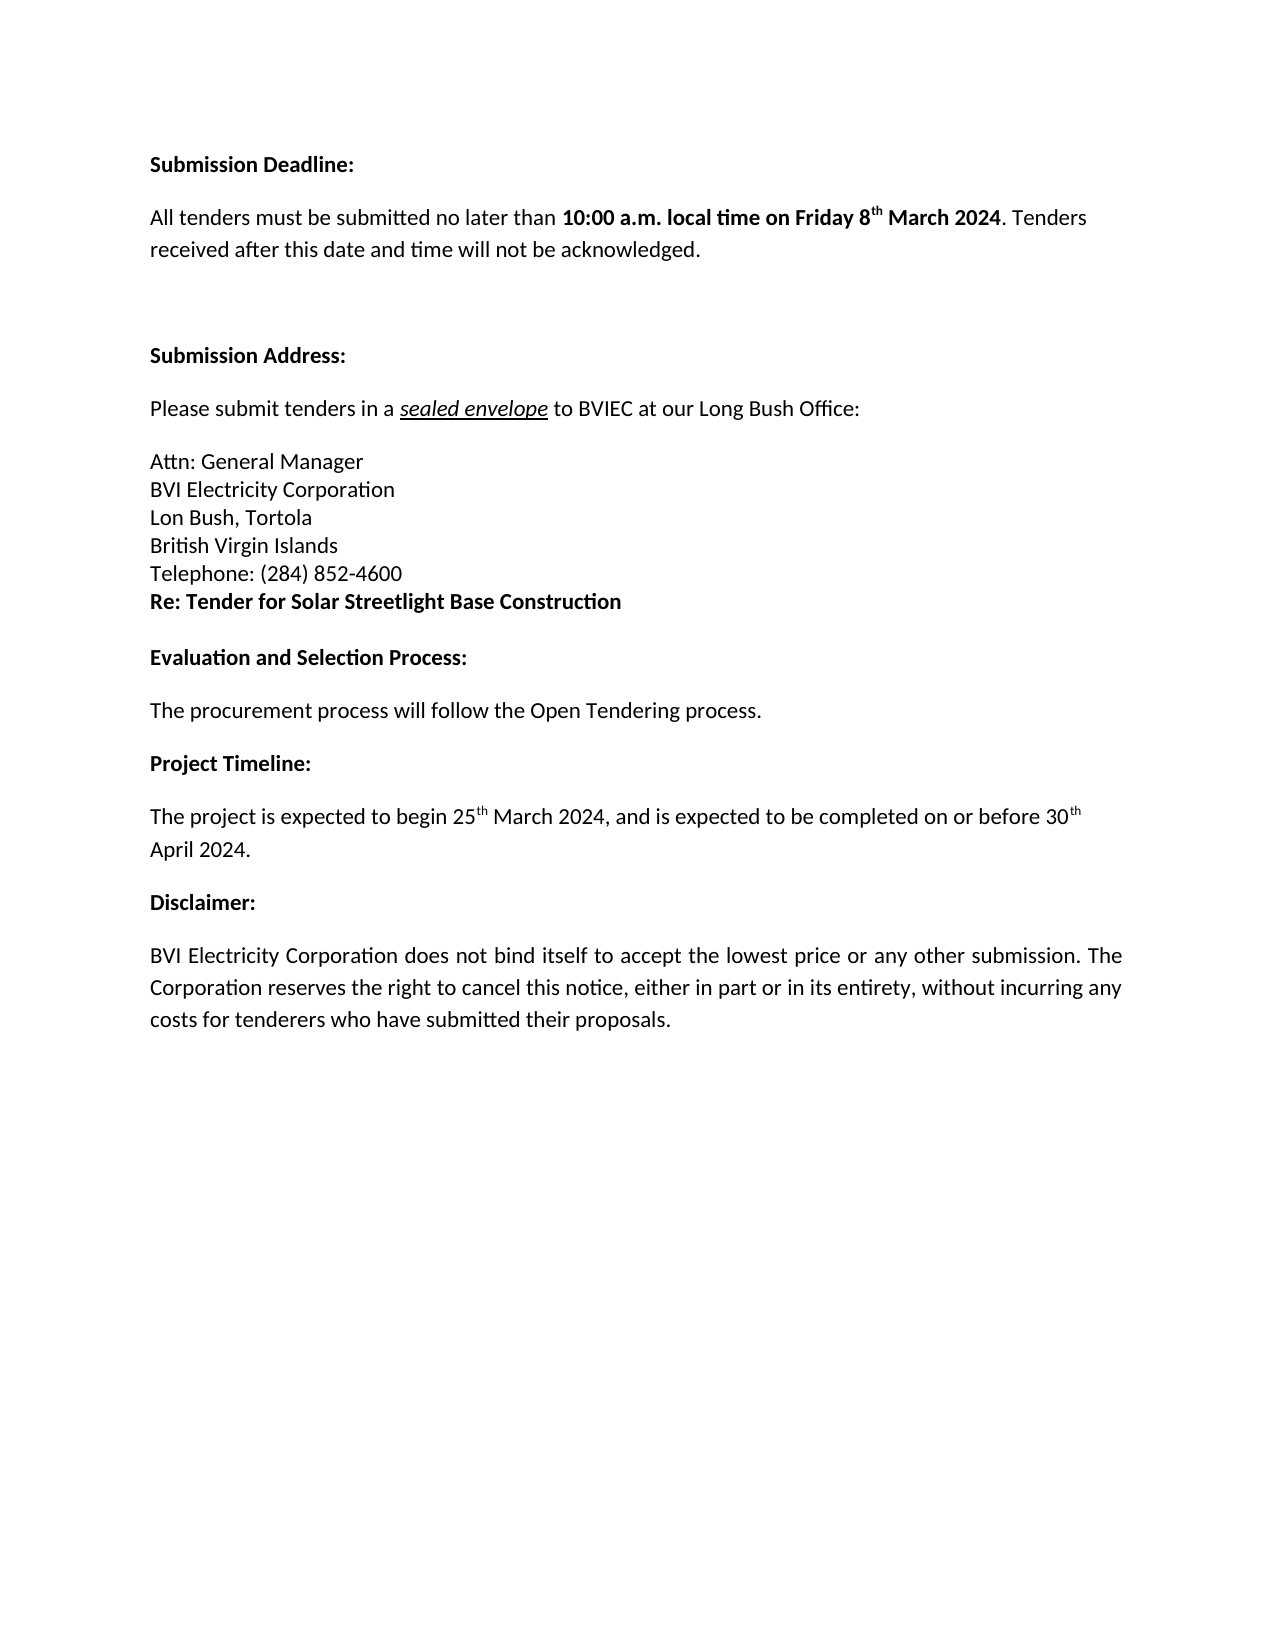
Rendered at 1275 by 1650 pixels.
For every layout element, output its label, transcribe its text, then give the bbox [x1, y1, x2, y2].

text All tenders must be submitted no later than 10:00 a.m. local time on Friday 8th March 2024. Tenders received after this date and time will not be acknowledged. [150, 203, 1125, 263]
text Telephone: (284) 852-4600 [150, 559, 1125, 587]
text Project Timeline: [150, 749, 1125, 777]
text Please submit tenders in a sealed envelope to BVIEC at our Long Bush Office: [150, 394, 1125, 422]
text BVI Electricity Corporation does not bind itself to accept the lowest price or any other submission. The Corporation reserves the right to cancel this notice, either in part or in its entirety, without incurring any costs for tenderers who have submitted their proposals. [150, 941, 1125, 1033]
text Submission Deadline: [150, 150, 1125, 178]
text Lon Bush, Tortola [150, 503, 1125, 531]
text Disclaimer: [150, 888, 1125, 916]
text British Virgin Islands [150, 531, 1125, 559]
text Re: Tender for Solar Streetlight Base Construction [150, 587, 1125, 615]
text The procurement process will follow the Open Tendering process. [150, 696, 1125, 724]
text Attn: General Manager [150, 447, 1125, 475]
text BVI Electricity Corporation [150, 475, 1125, 503]
text Submission Address: [150, 341, 1125, 369]
text Evaluation and Selection Process: [150, 643, 1125, 671]
text The project is expected to begin 25th March 2024, and is expected to be completed on or before 30th April 2024. [150, 802, 1125, 863]
